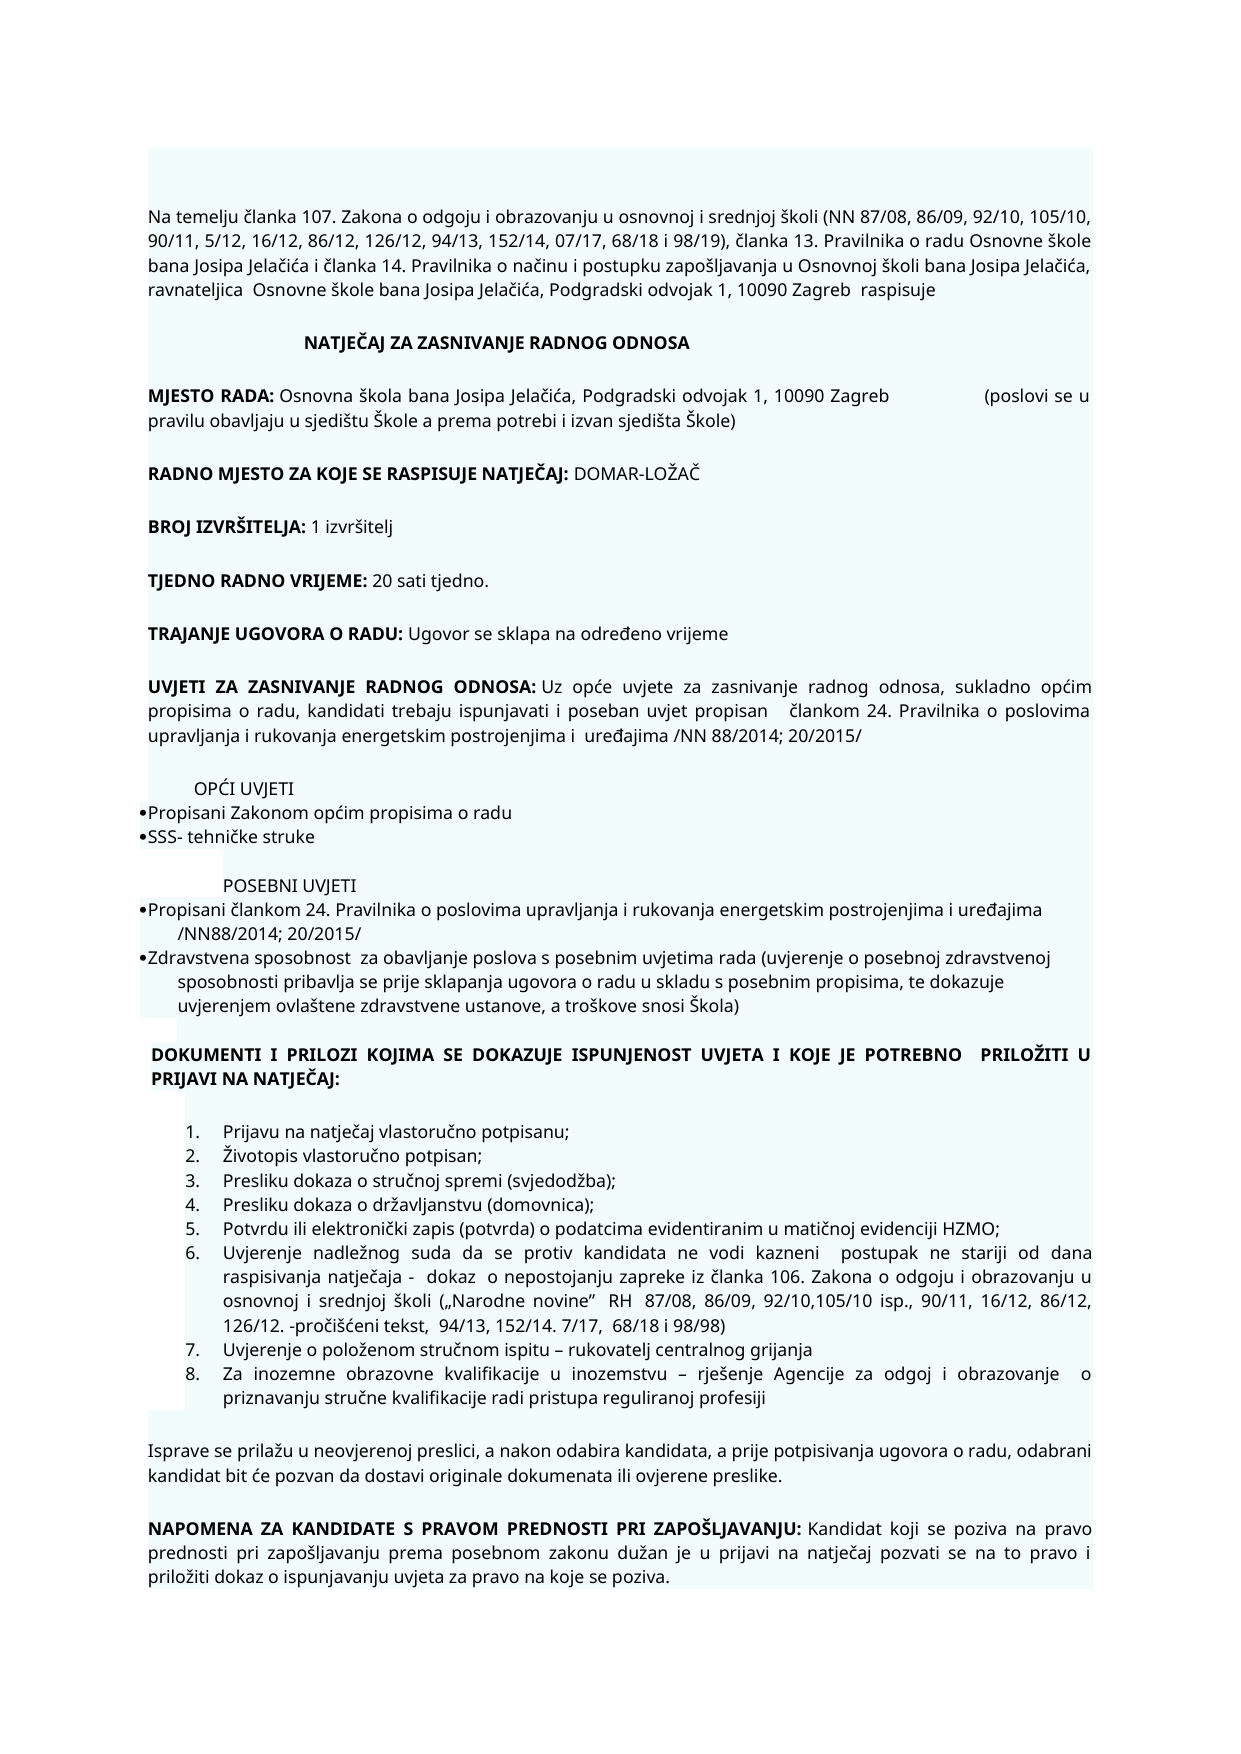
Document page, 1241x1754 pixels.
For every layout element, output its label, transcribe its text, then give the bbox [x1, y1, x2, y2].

list Presliku dokaza o državljanstvu (domovnica); [185, 1192, 1093, 1216]
text DOKUMENTI I PRILOZI KOJIMA SE DOKAZUJE ISPUNJENOST UVJETA I KOJE JE POTREBNO PRILOŽITI U PRIJAVI NA NATJEČAJ: [151, 1042, 1093, 1091]
text TRAJANJE UGOVORA O RADU: Ugovor se sklapa na određeno vrijeme [148, 621, 1093, 646]
list Uvjerenje nadležnog suda da se protiv kandidata ne vodi kazneni postupak ne stariji od dana raspisivanja natječaja - dokaz o nepostojanju zapreke iz članka 106. Zakona o odgoju i obrazovanju u osnovnoj i srednjoj školi („Narodne novine” RH 87/08, 86/09, 92/10,105/10 isp., 90/11, 16/12, 86/12, 126/12. -pročišćeni tekst, 94/13, 152/14. 7/17, 68/18 i 98/98) [185, 1241, 1093, 1337]
list Za inozemne obrazovne kvalifikacije u inozemstvu – rješenje Agencije za odgoj i obrazovanje o priznavanju stručne kvalifikacije radi pristupa reguliranoj profesiji [185, 1361, 1093, 1410]
list SSS- tehničke struke [140, 825, 1093, 849]
list Životopis vlastoručno potpisan; [185, 1144, 1093, 1168]
list Potvrdu ili elektronički zapis (potvrda) o podatcima evidentiranim u matičnoj evidenciji HZMO; [185, 1216, 1093, 1241]
text NATJEČAJ ZA ZASNIVANJE RADNOG ODNOSA [148, 331, 1093, 355]
text Na temelju članka 107. Zakona o odgoju i obrazovanju u osnovnoj i srednjoj školi (NN 87/08, 86/09, 92/10, 105/10, 90/11, 5/12, 16/12, 86/12, 126/12, 94/13, 152/14, 07/17, 68/18 i 98/19), članka 13. Pravilnika o radu Osnovne škole bana Josipa Jelačića i članka 14. Pravilnika o načinu i postupku zapošljavanja u Osnovnoj školi bana Josipa Jelačića, ravnateljica Osnovne škole bana Josipa Jelačića, Podgradski odvojak 1, 10090 Zagreb raspisuje [148, 205, 1093, 301]
list Presliku dokaza o stručnoj spremi (svjedodžba); [185, 1168, 1093, 1192]
list POSEBNI UVJETI [223, 873, 1093, 897]
text BROJ IZVRŠITELJA: 1 izvršitelj [148, 515, 1093, 539]
text RADNO MJESTO ZA KOJE SE RASPISUJE NATJEČAJ: DOMAR-LOŽAČ [148, 461, 1093, 486]
list Prijavu na natječaj vlastoručno potpisanu; [185, 1120, 1093, 1144]
list Propisani Zakonom općim propisima o radu [140, 801, 1093, 825]
text OPĆI UVJETI [148, 776, 1093, 801]
list Zdravstvena sposobnost za obavljanje poslova s posebnim uvjetima rada (uvjerenje o posebnoj zdravstvenoj sposobnosti pribavlja se prije sklapanja ugovora o radu u skladu s posebnim propisima, te dokazuje uvjerenjem ovlaštene zdravstvene ustanove, a troškove snosi Škola) [140, 946, 1093, 1018]
text MJESTO RADA: Osnovna škola bana Josipa Jelačića, Podgradski odvojak 1, 10090 Zagreb (poslovi se u pravilu obavljaju u sjedištu Škole a prema potrebi i izvan sjedišta Škole) [148, 384, 1093, 432]
text Isprave se prilažu u neovjerenoj preslici, a nakon odabira kandidata, a prije potpisivanja ugovora o radu, odabrani kandidat bit će pozvan da dostavi originale dokumenata ili ovjerene preslike. [148, 1439, 1093, 1487]
list Propisani člankom 24. Pravilnika o poslovima upravljanja i rukovanja energetskim postrojenjima i uređajima /NN88/2014; 20/2015/ [140, 897, 1093, 946]
text TJEDNO RADNO VRIJEME: 20 sati tjedno. [148, 568, 1093, 592]
text UVJETI ZA ZASNIVANJE RADNOG ODNOSA: Uz opće uvjete za zasnivanje radnog odnosa, sukladno općim propisima o radu, kandidati trebaju ispunjavati i poseban uvjet propisan člankom 24. Pravilnika o poslovima upravljanja i rukovanja energetskim postrojenjima i uređajima /NN 88/2014; 20/2015/ [148, 675, 1093, 747]
list Uvjerenje o položenom stručnom ispitu – rukovatelj centralnog grijanja [185, 1337, 1093, 1361]
text NAPOMENA ZA KANDIDATE S PRAVOM PREDNOSTI PRI ZAPOŠLJAVANJU: Kandidat koji se poziva na pravo prednosti pri zapošljavanju prema posebnom zakonu dužan je u prijavi na natječaj pozvati se na to pravo i priložiti dokaz o ispunjavanju uvjeta za pravo na koje se poziva. [148, 1516, 1093, 1589]
